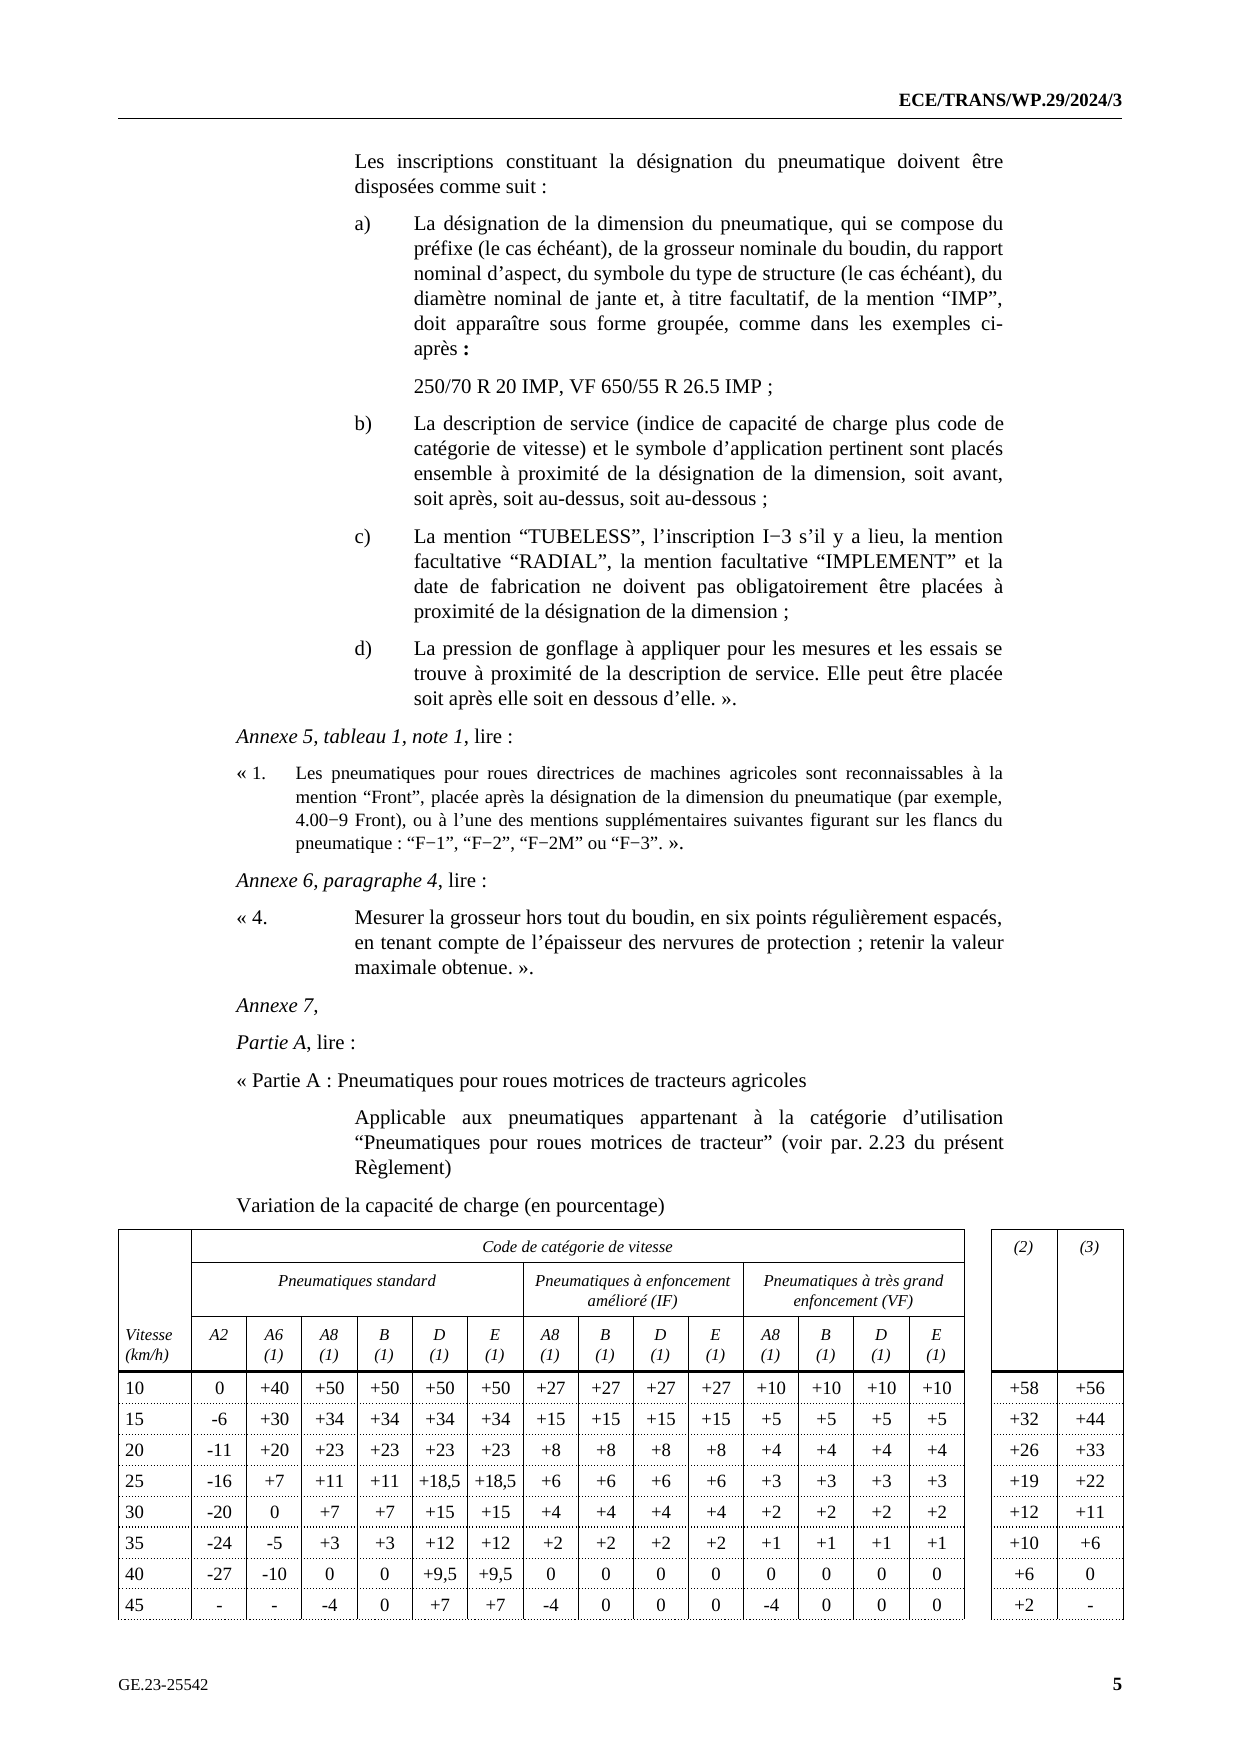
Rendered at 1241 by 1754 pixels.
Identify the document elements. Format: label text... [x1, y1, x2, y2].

table_cell +15 [413, 1496, 467, 1526]
table_header [965, 1229, 991, 1262]
table_cell +50 [302, 1373, 357, 1403]
table_cell 0 [358, 1588, 412, 1619]
table_cell A2 [192, 1317, 246, 1370]
table_cell +3 [358, 1526, 412, 1557]
table_cell +6 [992, 1558, 1057, 1588]
table_cell - [1058, 1588, 1123, 1619]
table_cell -27 [192, 1558, 246, 1588]
table_cell - [247, 1588, 301, 1619]
table_cell [965, 1370, 991, 1403]
table_cell +7 [468, 1588, 523, 1619]
table_cell +4 [579, 1496, 633, 1526]
table_cell +50 [413, 1373, 467, 1403]
table_cell +6 [634, 1465, 688, 1496]
table_cell +2 [524, 1526, 578, 1557]
table_cell +15 [634, 1403, 688, 1434]
text 250/70 R 20 IMP, VF 650/55 R 26.5 IMP ; [413, 373, 1004, 398]
table_cell +20 [247, 1434, 301, 1464]
table_cell +8 [634, 1434, 688, 1464]
table_cell -6 [192, 1403, 246, 1434]
table_cell 0 [634, 1588, 688, 1619]
table_cell [965, 1558, 991, 1588]
table_cell +23 [468, 1434, 523, 1464]
table_cell +4 [634, 1496, 688, 1526]
table_cell +2 [634, 1526, 688, 1557]
table_cell [965, 1434, 991, 1464]
table_cell +6 [689, 1465, 743, 1496]
table_cell E (1) [910, 1317, 964, 1370]
table_cell +34 [302, 1403, 357, 1434]
table_cell 30 [119, 1496, 191, 1526]
table_cell 25 [119, 1465, 191, 1496]
table_cell 0 [579, 1558, 633, 1588]
table_cell 45 [119, 1588, 191, 1619]
table_cell +10 [992, 1526, 1057, 1557]
table_cell +34 [468, 1403, 523, 1434]
table_cell +6 [579, 1465, 633, 1496]
table_cell 35 [119, 1526, 191, 1557]
table_cell 0 [689, 1558, 743, 1588]
table_cell +27 [579, 1373, 633, 1403]
table_cell +56 [1058, 1373, 1123, 1403]
table_cell - [192, 1588, 246, 1619]
table_cell +10 [799, 1373, 853, 1403]
table_cell 15 [119, 1403, 191, 1434]
table_cell +27 [524, 1373, 578, 1403]
text Annexe 6, paragraphe 4, lire : [236, 867, 1004, 892]
table_cell +2 [992, 1588, 1057, 1619]
table_cell +12 [992, 1496, 1057, 1526]
table_cell +8 [579, 1434, 633, 1464]
table_cell 0 [192, 1373, 246, 1403]
table_cell +2 [799, 1496, 853, 1526]
table_cell +15 [468, 1496, 523, 1526]
text Applicable aux pneumatiques appartenant à la catégorie d’utilisation “Pneumatiques pour roues motrices de tracteur” (voir par. 2.23 du présent Règlement) [354, 1104, 1004, 1179]
table_cell 0 [634, 1558, 688, 1588]
table_cell 0 [910, 1558, 964, 1588]
table_cell +4 [854, 1434, 909, 1464]
table_cell 40 [119, 1558, 191, 1588]
table_header Code de catégorie de vitesse [192, 1230, 964, 1262]
table_cell +18,5 [413, 1465, 467, 1496]
table_cell 0 [358, 1558, 412, 1588]
table_cell +11 [302, 1465, 357, 1496]
table_cell +3 [910, 1465, 964, 1496]
table_header Vitesse (km/h) [119, 1230, 191, 1370]
table_cell +10 [854, 1373, 909, 1403]
table_cell [965, 1403, 991, 1434]
table_cell -20 [192, 1496, 246, 1526]
table_cell -11 [192, 1434, 246, 1464]
table_cell Pneumatiques à très grand enfoncement (VF) [744, 1263, 964, 1316]
table_cell 0 [854, 1558, 909, 1588]
table_cell 0 [1058, 1558, 1123, 1588]
table_cell +10 [910, 1373, 964, 1403]
table_cell A8 (1) [524, 1317, 578, 1370]
table_cell +3 [744, 1465, 798, 1496]
table_cell -4 [744, 1588, 798, 1619]
table_cell +23 [413, 1434, 467, 1464]
text a) La désignation de la dimension du pneumatique, qui se compose du préfixe (le cas échéant), de la grosseur nominale du boudin, du rapport nominal d’aspect, du symbole du type de structure (le cas échéant), du diamètre nominal de jante et, à titre facultatif, de la mention “IMP”, doit apparaître sous forme groupée, comme dans les exemples ci-après : [354, 210, 1004, 360]
table_cell 0 [799, 1558, 853, 1588]
table_cell +2 [689, 1526, 743, 1557]
table_cell [965, 1496, 991, 1526]
table_cell A8 (1) [744, 1317, 798, 1370]
table_cell 0 [854, 1588, 909, 1619]
table_cell +8 [689, 1434, 743, 1464]
table_cell -10 [247, 1558, 301, 1588]
text Partie A, lire : [236, 1029, 1004, 1054]
table_cell +50 [468, 1373, 523, 1403]
table_cell +5 [799, 1403, 853, 1434]
table_cell +2 [854, 1496, 909, 1526]
table_cell +23 [358, 1434, 412, 1464]
table_cell D (1) [854, 1317, 909, 1370]
table_header (2) [992, 1230, 1057, 1370]
table_cell +1 [744, 1526, 798, 1557]
text c) La mention “TUBELESS”, l’inscription I−3 s’il y a lieu, la mention facultative “RADIAL”, la mention facultative “IMPLEMENT” et la date de fabrication ne doivent pas obligatoirement être placées à proximité de la désignation de la dimension ; [354, 523, 1004, 623]
table_cell +15 [689, 1403, 743, 1434]
table_cell +5 [910, 1403, 964, 1434]
table_header (3) [1058, 1230, 1123, 1370]
table_cell E (1) [689, 1317, 743, 1370]
table_cell 20 [119, 1434, 191, 1464]
table_cell Pneumatiques standard [192, 1263, 523, 1316]
table_cell Pneumatiques à enfoncement amélioré (IF) [524, 1263, 743, 1316]
table_cell +34 [413, 1403, 467, 1434]
table_cell +32 [992, 1403, 1057, 1434]
table_cell 0 [247, 1496, 301, 1526]
text « Partie A : Pneumatiques pour roues motrices de tracteurs agricoles [236, 1067, 1004, 1092]
table_cell [965, 1262, 991, 1370]
text Annexe 5, tableau 1, note 1, lire : [236, 723, 1004, 748]
table_cell +3 [854, 1465, 909, 1496]
table_cell +5 [744, 1403, 798, 1434]
text Annexe 7, [236, 992, 1004, 1017]
table_cell +9,5 [468, 1558, 523, 1588]
text Variation de la capacité de charge (en pourcentage) [236, 1192, 1004, 1217]
table_cell +7 [358, 1496, 412, 1526]
text « 1. Les pneumatiques pour roues directrices de machines agricoles sont reconnaissables à la mention “Front”, placée après la désignation de la dimension du pneumatique (par exemple, 4.00−9 Front), ou à l’une des mentions supplémentaires suivantes figurant sur les flancs du pneumatique : “F−1”, “F−2”, “F−2M” ou “F−3”. ». [236, 760, 1004, 854]
table_cell 0 [689, 1588, 743, 1619]
table_cell +3 [799, 1465, 853, 1496]
table_cell D (1) [413, 1317, 467, 1370]
table_cell +6 [524, 1465, 578, 1496]
table_cell +34 [358, 1403, 412, 1434]
table_cell B (1) [358, 1317, 412, 1370]
table_cell 0 [524, 1558, 578, 1588]
table_cell +15 [524, 1403, 578, 1434]
table_cell -16 [192, 1465, 246, 1496]
table_cell +1 [799, 1526, 853, 1557]
table_cell B (1) [579, 1317, 633, 1370]
table_cell +4 [689, 1496, 743, 1526]
table_cell +18,5 [468, 1465, 523, 1496]
table_cell +27 [634, 1373, 688, 1403]
table_cell +11 [1058, 1496, 1123, 1526]
table_cell +19 [992, 1465, 1057, 1496]
table_cell +7 [302, 1496, 357, 1526]
table_cell +44 [1058, 1403, 1123, 1434]
table_cell +9,5 [413, 1558, 467, 1588]
table_cell 10 [119, 1373, 191, 1403]
table_cell +4 [910, 1434, 964, 1464]
table_cell +2 [744, 1496, 798, 1526]
table_cell 0 [744, 1558, 798, 1588]
table_cell +11 [358, 1465, 412, 1496]
table_cell +7 [247, 1465, 301, 1496]
text b) La description de service (indice de capacité de charge plus code de catégorie de vitesse) et le symbole d’application pertinent sont placés ensemble à proximité de la désignation de la dimension, soit avant, soit après, soit au-dessus, soit au-dessous ; [354, 410, 1004, 510]
table_cell A6 (1) [247, 1317, 301, 1370]
table_cell +12 [413, 1526, 467, 1557]
table_cell +30 [247, 1403, 301, 1434]
text d) La pression de gonflage à appliquer pour les mesures et les essais se trouve à proximité de la description de service. Elle peut être placée soit après elle soit en dessous d’elle. ». [354, 635, 1004, 710]
table_cell -5 [247, 1526, 301, 1557]
table_cell -4 [524, 1588, 578, 1619]
table_cell [965, 1465, 991, 1496]
table_cell +2 [910, 1496, 964, 1526]
text Les inscriptions constituant la désignation du pneumatique doivent être disposées comme suit : [354, 148, 1004, 198]
table_cell E (1) [468, 1317, 523, 1370]
table_cell +40 [247, 1373, 301, 1403]
table_cell +26 [992, 1434, 1057, 1464]
table_cell +2 [579, 1526, 633, 1557]
text « 4. Mesurer la grosseur hors tout du boudin, en six points régulièrement espacés, en tenant compte de l’épaisseur des nervures de protection ; retenir la valeur maximale obtenue. ». [236, 904, 1004, 979]
table_cell 0 [910, 1588, 964, 1619]
table_cell +10 [744, 1373, 798, 1403]
table_cell -4 [302, 1588, 357, 1619]
table_cell -24 [192, 1526, 246, 1557]
table_cell 0 [799, 1588, 853, 1619]
table_cell +27 [689, 1373, 743, 1403]
table_cell 0 [302, 1558, 357, 1588]
table_cell A8 (1) [302, 1317, 357, 1370]
table_cell +3 [302, 1526, 357, 1557]
table_cell [965, 1526, 991, 1557]
table_cell +5 [854, 1403, 909, 1434]
table_cell +50 [358, 1373, 412, 1403]
table_cell +6 [1058, 1526, 1123, 1557]
table_cell B (1) [799, 1317, 853, 1370]
table_cell +4 [744, 1434, 798, 1464]
table_cell +4 [524, 1496, 578, 1526]
table_cell +33 [1058, 1434, 1123, 1464]
table_cell +58 [992, 1373, 1057, 1403]
table_cell +8 [524, 1434, 578, 1464]
table_cell +22 [1058, 1465, 1123, 1496]
table_cell +7 [413, 1588, 467, 1619]
table_cell D (1) [634, 1317, 688, 1370]
table_cell [965, 1588, 991, 1619]
table_cell +4 [799, 1434, 853, 1464]
table_cell +12 [468, 1526, 523, 1557]
table_cell 0 [579, 1588, 633, 1619]
table_cell +1 [854, 1526, 909, 1557]
table_cell +23 [302, 1434, 357, 1464]
table_cell +1 [910, 1526, 964, 1557]
table_cell +15 [579, 1403, 633, 1434]
